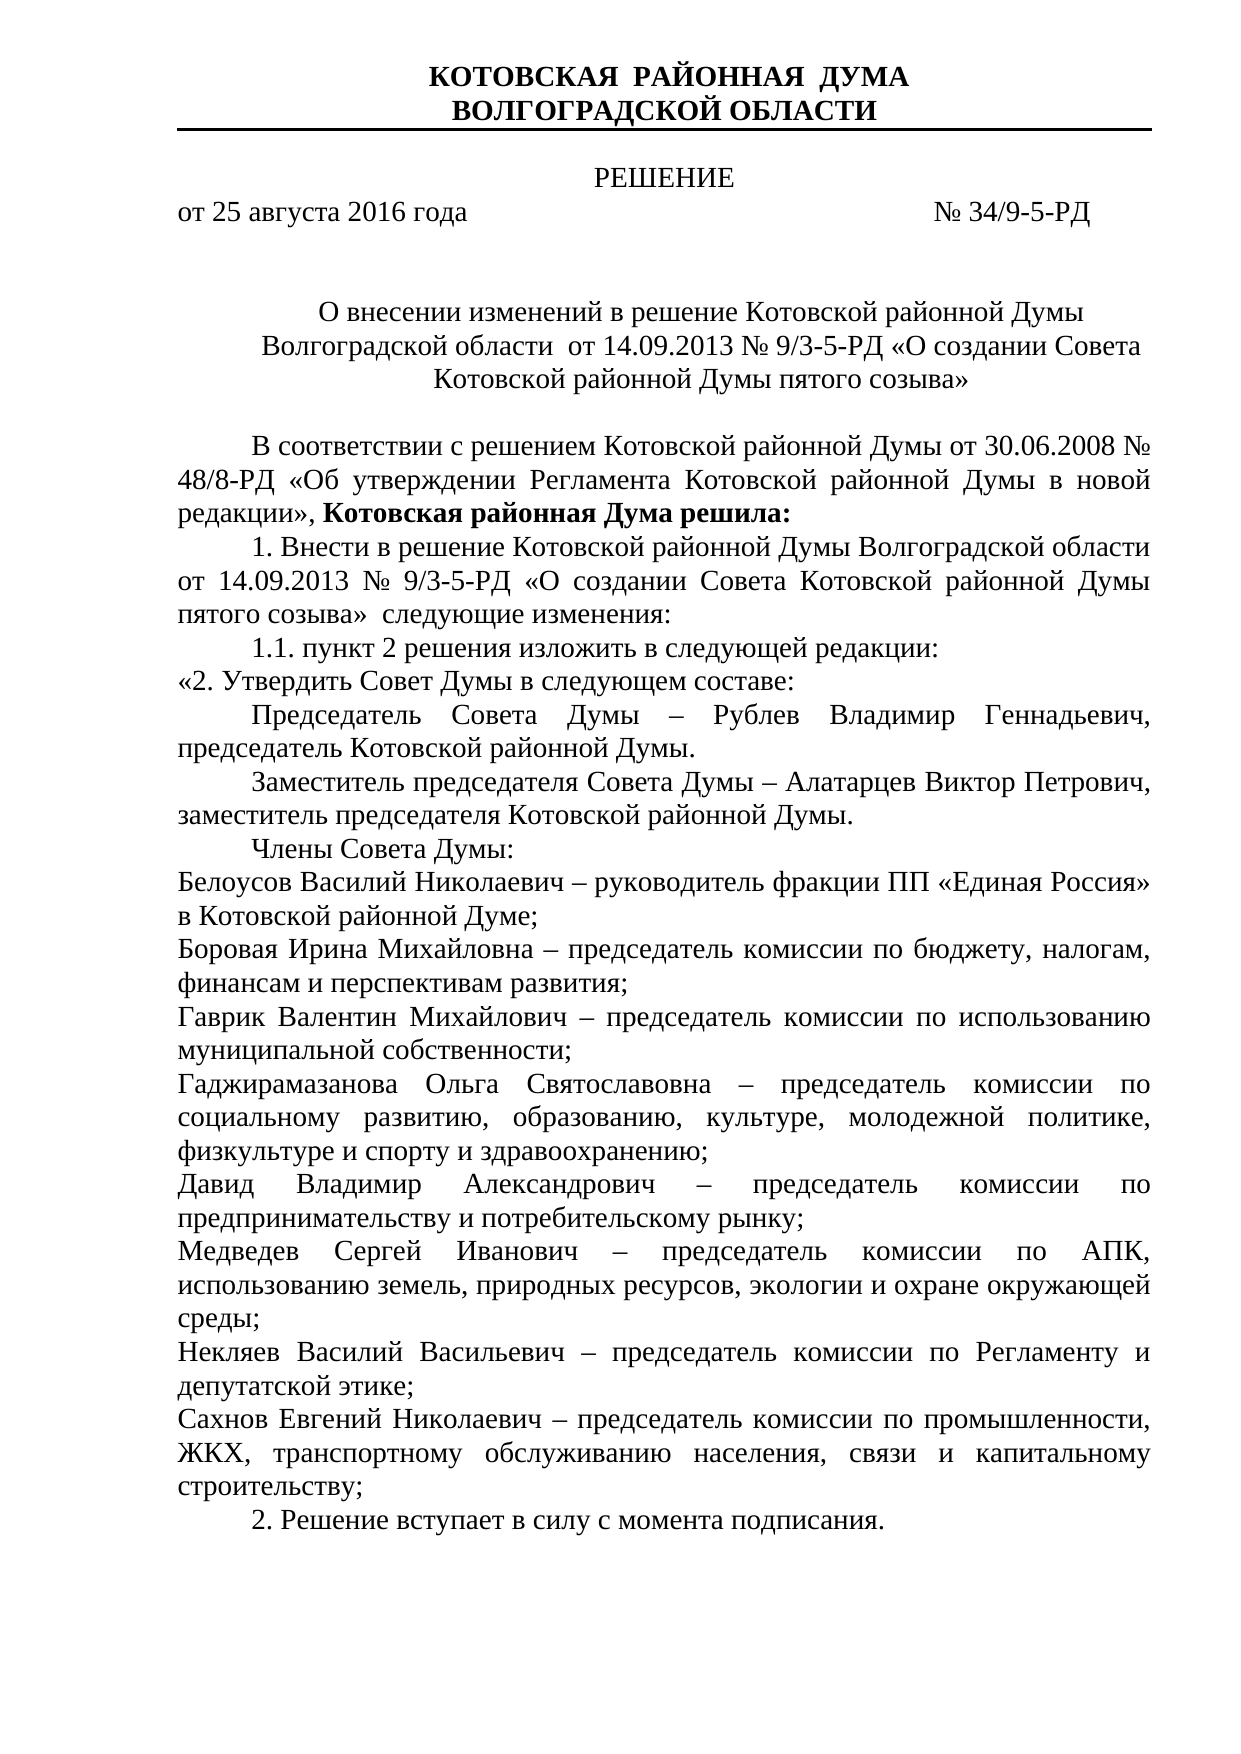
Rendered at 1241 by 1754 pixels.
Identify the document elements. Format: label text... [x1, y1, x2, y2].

text Белоусов Василий Николаевич – руководитель фракции ПП «Единая Россия» в Котовской районной Думе; [177, 864, 1152, 932]
text Сахнов Евгений Николаевич – председатель комиссии по промышленности, ЖКХ, транспортному обслуживанию населения, связи и капитальному строительству; [177, 1401, 1152, 1502]
text Члены Совета Думы: [177, 831, 1152, 864]
text РЕШЕНИЕ [177, 160, 1152, 194]
text 2. Решение вступает в силу с момента подписания. [177, 1502, 1152, 1535]
text ВОЛГОГРАДСКОЙ ОБЛАСТИ [177, 93, 1152, 128]
text Боровая Ирина Михайловна – председатель комиссии по бюджету, налогам, финансам и перспективам развития; [177, 932, 1152, 999]
text Медведев Сергей Иванович – председатель комиссии по АПК, использованию земель, природных ресурсов, экологии и охране окружающей среды; [177, 1233, 1152, 1334]
text Гаджирамазанова Ольга Святославовна – председатель комиссии по социальному развитию, образованию, культуре, молодежной политике, физкультуре и спорту и здравоохранению; [177, 1066, 1152, 1166]
text Некляев Василий Васильевич – председатель комиссии по Регламенту и депутатской этике; [177, 1334, 1152, 1401]
text от 25 августа 2016 года № 34/9-5-РД [177, 194, 1152, 294]
text В соответствии с решением Котовской районной Думы от 30.06.2008 № 48/8-РД «Об утверждении Регламента Котовской районной Думы в новой редакции», Котовская районная Дума решила: [177, 428, 1152, 529]
text 1. Внести в решение Котовской районной Думы Волгоградской области [177, 529, 1152, 563]
text «2. Утвердить Совет Думы в следующем составе: [177, 663, 1152, 697]
text 1.1. пункт 2 решения изложить в следующей редакции: [177, 630, 1152, 663]
text Председатель Совета Думы – Рублев Владимир Геннадьевич, председатель Котовской районной Думы. [177, 697, 1152, 764]
text Гаврик Валентин Михайлович – председатель комиссии по использованию муниципальной собственности; [177, 999, 1152, 1066]
text Заместитель председателя Совета Думы – Алатарцев Виктор Петрович, заместитель председателя Котовской районной Думы. [177, 764, 1152, 831]
text КОТОВСКАЯ РАЙОННАЯ ДУМА [177, 59, 1152, 93]
text Волгоградской области от 14.09.2013 № 9/3-5-РД «О создании Совета [251, 328, 1152, 361]
text О внесении изменений в решение Котовской районной Думы [251, 294, 1152, 328]
text от 14.09.2013 № 9/3-5-РД «О создании Совета Котовской районной Думы пятого созыва» следующие изменения: [177, 563, 1152, 630]
text Котовской районной Думы пятого созыва» [251, 361, 1152, 395]
text Давид Владимир Александрович – председатель комиссии по предпринимательству и потребительскому рынку; [177, 1166, 1152, 1233]
